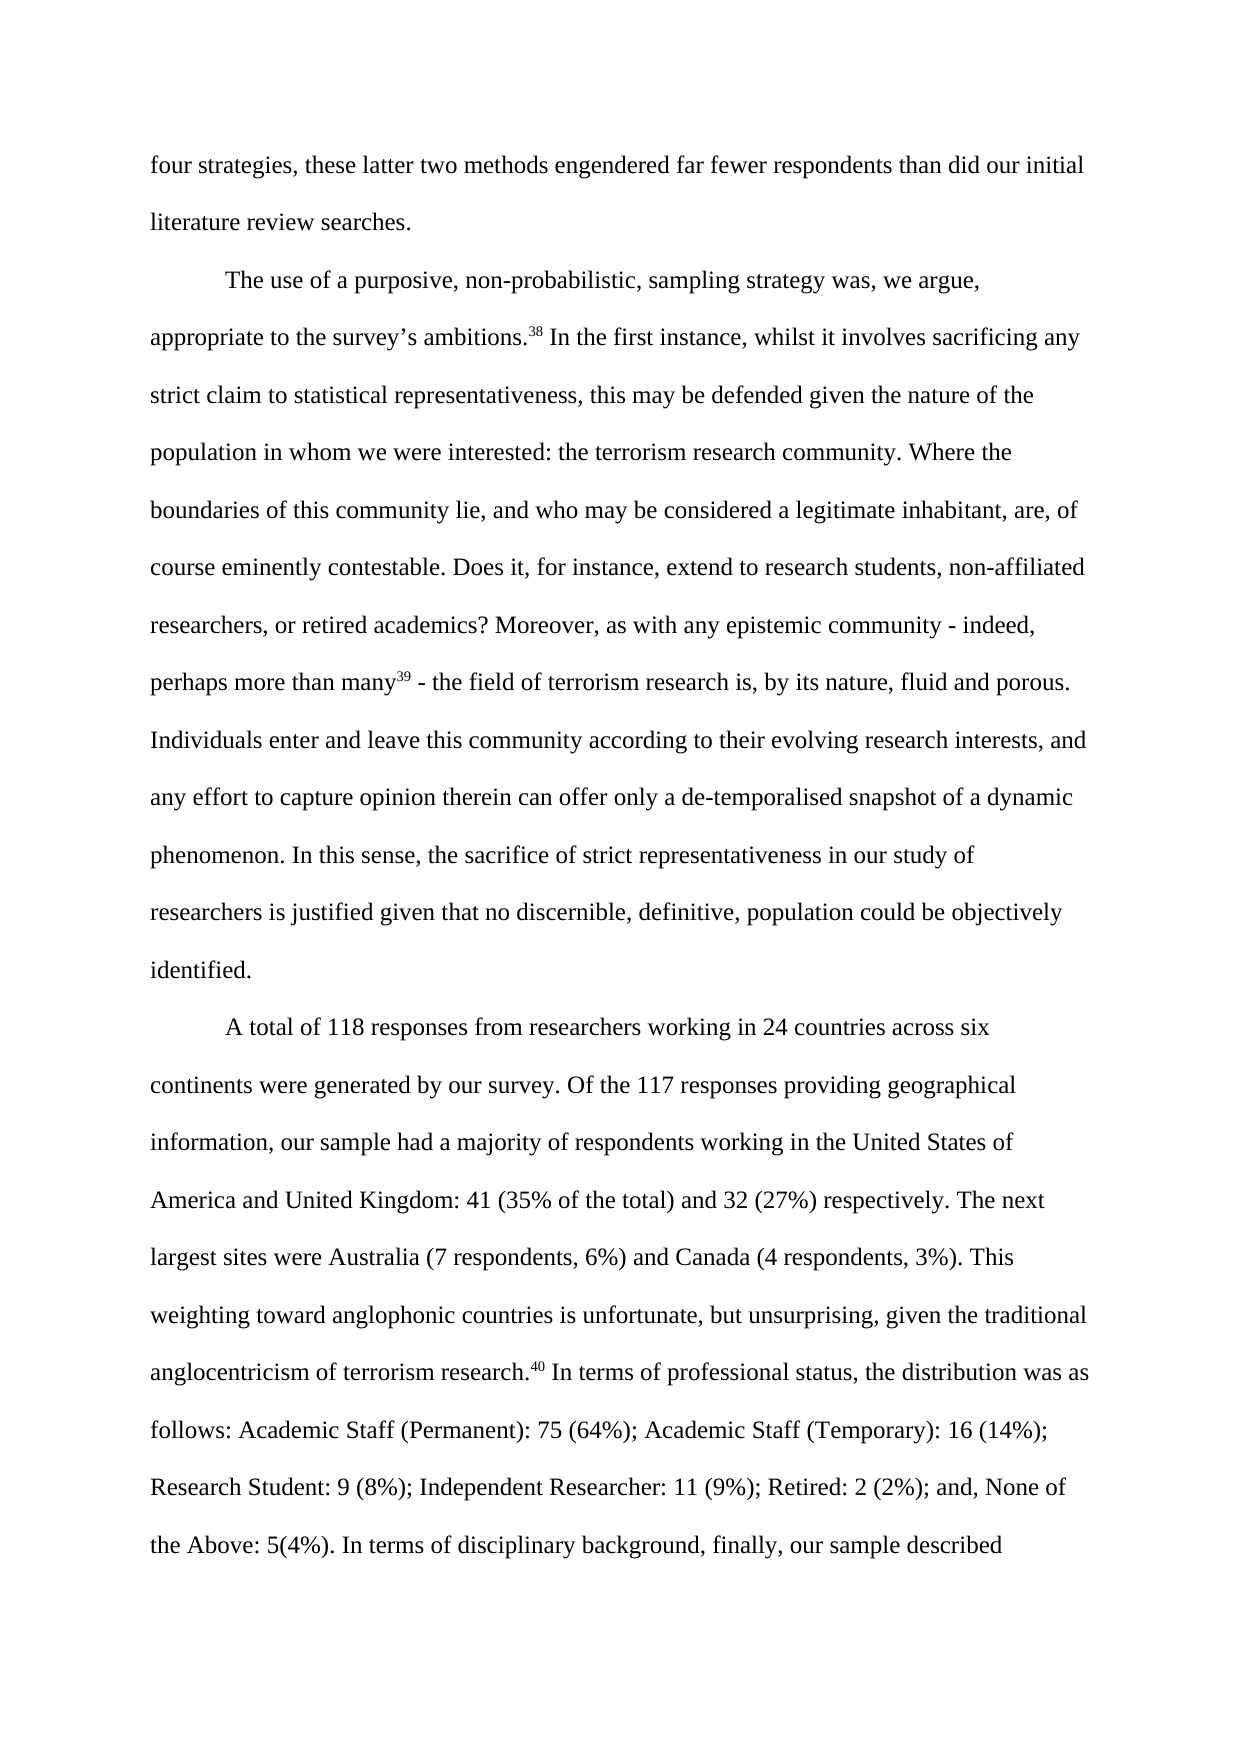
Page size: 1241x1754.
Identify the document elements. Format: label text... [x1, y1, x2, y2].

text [150, 150, 1090, 236]
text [150, 1012, 1090, 1559]
text The use of a purposive, non-probabilistic, sampling strategy was, we argue, appropriate to the survey’s ambitions. In the first instance, whilst it involves sacrificing any strict claim to statistical representativeness, this may be defended given the nature of the population in whom we were interested: the terrorism research community. Where the boundaries of this community lie, and who may be considered a legitimate inhabitant, are, of course eminently contestable. Does it, for instance, extend to research students, non-affiliated researchers, or retired academics? Moreover, as with any epistemic community - indeed, perhaps more than many - the field of terrorism research is, by its nature, fluid and porous. Individuals enter and leave this community according to their evolving research interests, and any effort to capture opinion therein can offer only a de-temporalised snapshot of a dynamic phenomenon. In this sense, the sacrifice of strict representativeness in our study of researchers is justified given that no discernible, definitive, population could be objectively identified. [150, 265, 1090, 984]
